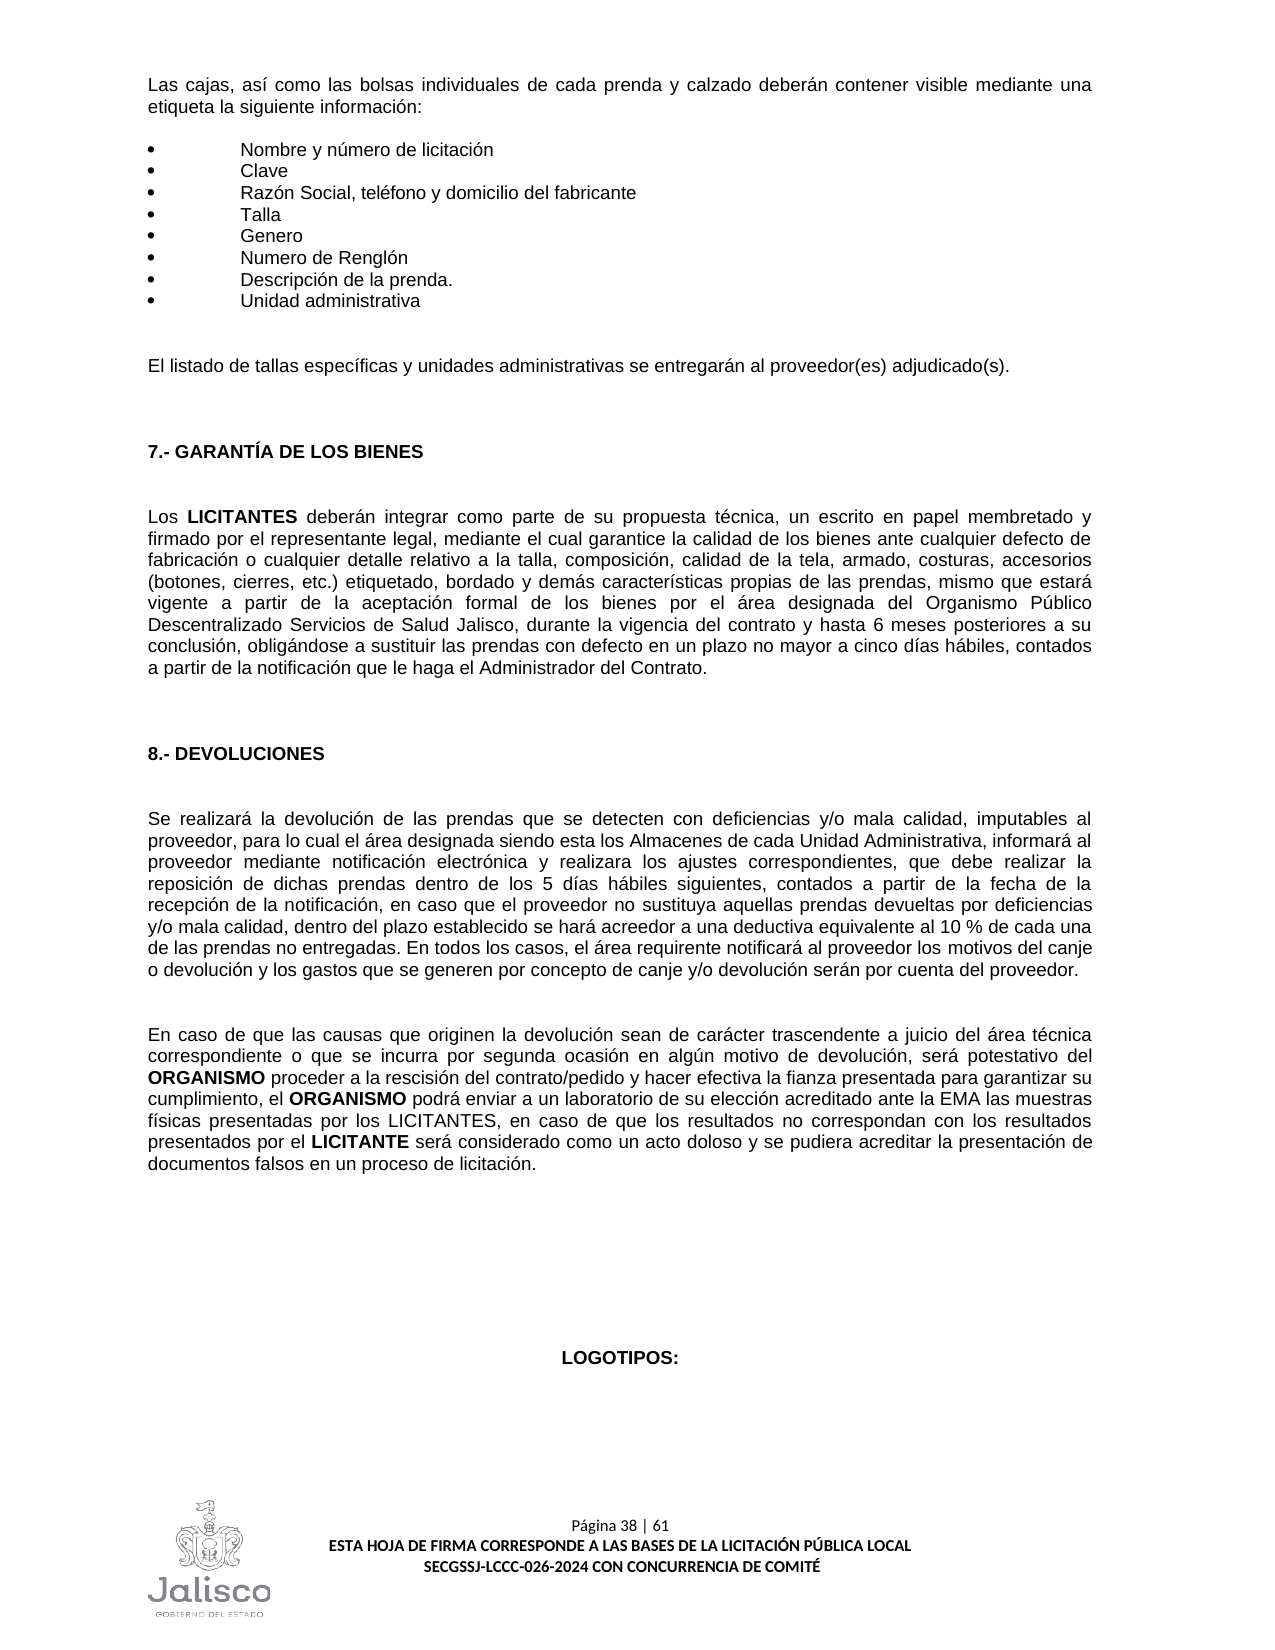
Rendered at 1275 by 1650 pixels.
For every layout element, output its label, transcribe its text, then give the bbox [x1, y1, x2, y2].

list Genero [148, 225, 1093, 247]
list Talla [148, 203, 1093, 225]
list Numero de Renglón [148, 247, 1093, 268]
text El listado de tallas específicas y unidades administrativas se entregarán al proveedor(es) adjudicado(s). [148, 355, 1093, 377]
list Unidad administrativa [148, 290, 1093, 312]
list Descripción de la prenda. [148, 268, 1093, 290]
list Razón Social, teléfono y domicilio del fabricante [148, 182, 1093, 203]
list 7.- GARANTÍA DE LOS BIENES [148, 441, 1093, 463]
list Clave [148, 160, 1093, 182]
text En caso de que las causas que originen la devolución sean de carácter trascendente a juicio del área técnica correspondiente o que se incurra por segunda ocasión en algún motivo de devolución, será potestativo del ORGANISMO proceder a la rescisión del contrato/pedido y hacer efectiva la fianza presentada para garantizar su cumplimiento, el ORGANISMO podrá enviar a un laboratorio de su elección acreditado ante la EMA las muestras físicas presentadas por los LICITANTES, en caso de que los resultados no correspondan con los resultados presentados por el LICITANTE será considerado como un acto doloso y se pudiera acreditar la presentación de documentos falsos en un proceso de licitación. [148, 1023, 1093, 1174]
text Las cajas, así como las bolsas individuales de cada prenda y calzado deberán contener visible mediante una etiqueta la siguiente información: [148, 74, 1093, 117]
text Se realizará la devolución de las prendas que se detecten con deficiencias y/o mala calidad, imputables al proveedor, para lo cual el área designada siendo esta los Almacenes de cada Unidad Administrativa, informará al proveedor mediante notificación electrónica y realizara los ajustes correspondientes, que debe realizar la reposición de dichas prendas dentro de los 5 días hábiles siguientes, contados a partir de la fecha de la recepción de la notificación, en caso que el proveedor no sustituya aquellas prendas devueltas por deficiencias y/o mala calidad, dentro del plazo establecido se hará acreedor a una deductiva equivalente al 10 % de cada una de las prendas no entregadas. En todos los casos, el área requirente notificará al proveedor los motivos del canje o devolución y los gastos que se generen por concepto de canje y/o devolución serán por cuenta del proveedor. [148, 808, 1093, 980]
picture [147, 1500, 271, 1617]
text LOGOTIPOS: [148, 1347, 1093, 1368]
text 8.- DEVOLUCIONES [148, 743, 1093, 765]
list Nombre y número de licitación [148, 138, 1093, 160]
text Los LICITANTES deberán integrar como parte de su propuesta técnica, un escrito en papel membretado y firmado por el representante legal, mediante el cual garantice la calidad de los bienes ante cualquier defecto de fabricación o cualquier detalle relativo a la talla, composición, calidad de la tela, armado, costuras, accesorios (botones, cierres, etc.) etiquetado, bordado y demás características propias de las prendas, mismo que estará vigente a partir de la aceptación formal de los bienes por el área designada del Organismo Público Descentralizado Servicios de Salud Jalisco, durante la vigencia del contrato y hasta 6 meses posteriores a su conclusión, obligándose a sustituir las prendas con defecto en un plazo no mayor a cinco días hábiles, contados a partir de la notificación que le haga el Administrador del Contrato. [148, 506, 1093, 678]
